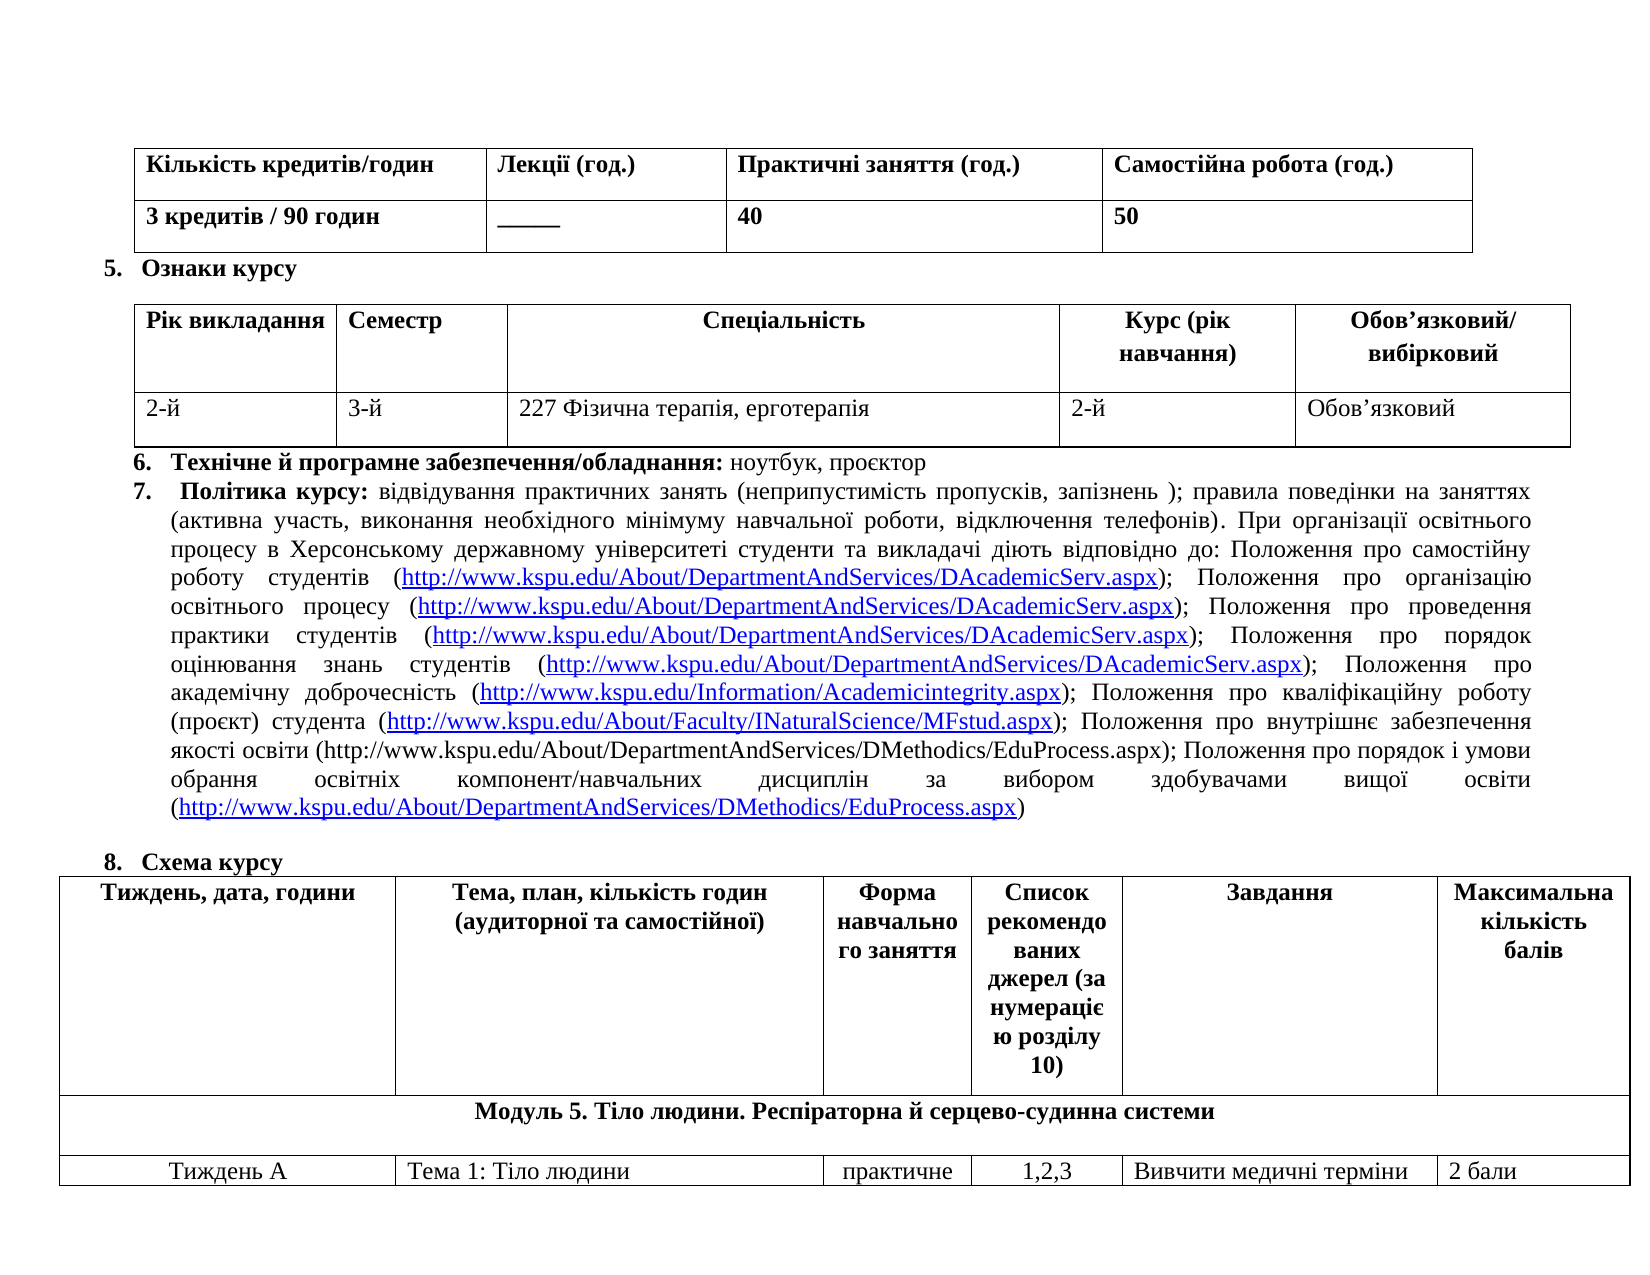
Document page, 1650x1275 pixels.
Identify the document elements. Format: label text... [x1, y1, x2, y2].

table_cell Обов’язковий [1296, 393, 1570, 446]
table_header Тиждень, дата, години [60, 877, 395, 1095]
list Технічне й програмне забезпечення/обладнання: ноутбук, проєктор [133, 447, 1532, 476]
table_header Лекції (год.) [487, 149, 726, 200]
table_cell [396, 1156, 823, 1184]
table_header Максимальна кількість балів [1438, 877, 1629, 1095]
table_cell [824, 1156, 971, 1184]
table_header Завдання [1123, 877, 1437, 1095]
table_cell 3-й [337, 393, 507, 446]
table_header Список рекомендованих джерел (за нумерацією розділу 10) [972, 877, 1122, 1095]
table_header Семестр [337, 305, 507, 392]
table_cell 2-й [1060, 393, 1295, 446]
table_cell 1,2,3 7, 8, 11, 13. [972, 1156, 1122, 1184]
table_cell 40 [727, 201, 1102, 252]
table_header Тема, план, кількість годин (аудиторної та самостійної) [396, 877, 823, 1095]
table_header Спеціальність [508, 305, 1059, 392]
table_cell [1438, 1156, 1629, 1184]
table_cell 2-й [135, 393, 336, 446]
list Ознаки курсу [103, 253, 1532, 282]
list Схема курсу [103, 847, 1532, 876]
table_header Курс (рік навчання) [1060, 305, 1295, 392]
table_header Кількість кредитів/годин [135, 149, 486, 200]
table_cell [1123, 1156, 1437, 1184]
table_cell _____ [487, 201, 726, 252]
table_header Самостійна робота (год.) [1103, 149, 1472, 200]
table_header Рік викладання [135, 305, 336, 392]
table_cell 227 Фізична терапія, ерготерапія [508, 393, 1059, 446]
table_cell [60, 1156, 395, 1184]
table_cell 3 кредитів / 90 годин [135, 201, 486, 252]
table_cell Модуль 5. Тіло людини. Респіраторна й серцево-судинна системи [60, 1096, 1629, 1155]
table_cell 50 [1103, 201, 1472, 252]
table_header Практичні заняття (год.) [727, 149, 1102, 200]
list Політика курсу: відвідування практичних занять (неприпустимість пропусків, запізнень ); правила поведінки на заняттях (активна участь, виконання необхідного мінімуму навчальної роботи, відключення телефонів). При організації освітнього процесу в Херсонському державному університеті студенти та викладачі діють відповідно до: Положення про самостійну роботу студентів (http://www.kspu.edu/About/DepartmentAndServices/DAcademicServ.aspx); Положення про організацію освітнього процесу (http://www.kspu.edu/About/DepartmentAndServices/DAcademicServ.aspx); Положення про проведення практики студентів (http://www.kspu.edu/About/DepartmentAndServices/DAcademicServ.aspx); Положення про порядок оцінювання знань студентів (http://www.kspu.edu/About/DepartmentAndServices/DAcademicServ.aspx); Положення про академічну доброчесність (http://www.kspu.edu/Information/Academicintegrity.aspx); Положення про кваліфікаційну роботу (проєкт) студента (http://www.kspu.edu/About/Faculty/INaturalScience/MFstud.aspx); Положення про внутрішнє забезпечення якості освіти (http://www.kspu.edu/About/DepartmentAndServices/DMethodics/EduProcess.aspx); Положення про порядок і умови обрання освітніх компонент/навчальних дисциплін за вибором здобувачами вищої освіти (http://www.kspu.edu/About/DepartmentAndServices/DMethodics/EduProcess.aspx) [133, 476, 1532, 821]
table_header Форма навчального заняття [824, 877, 971, 1095]
table_header Обов’язковий/ вибірковий [1296, 305, 1570, 392]
